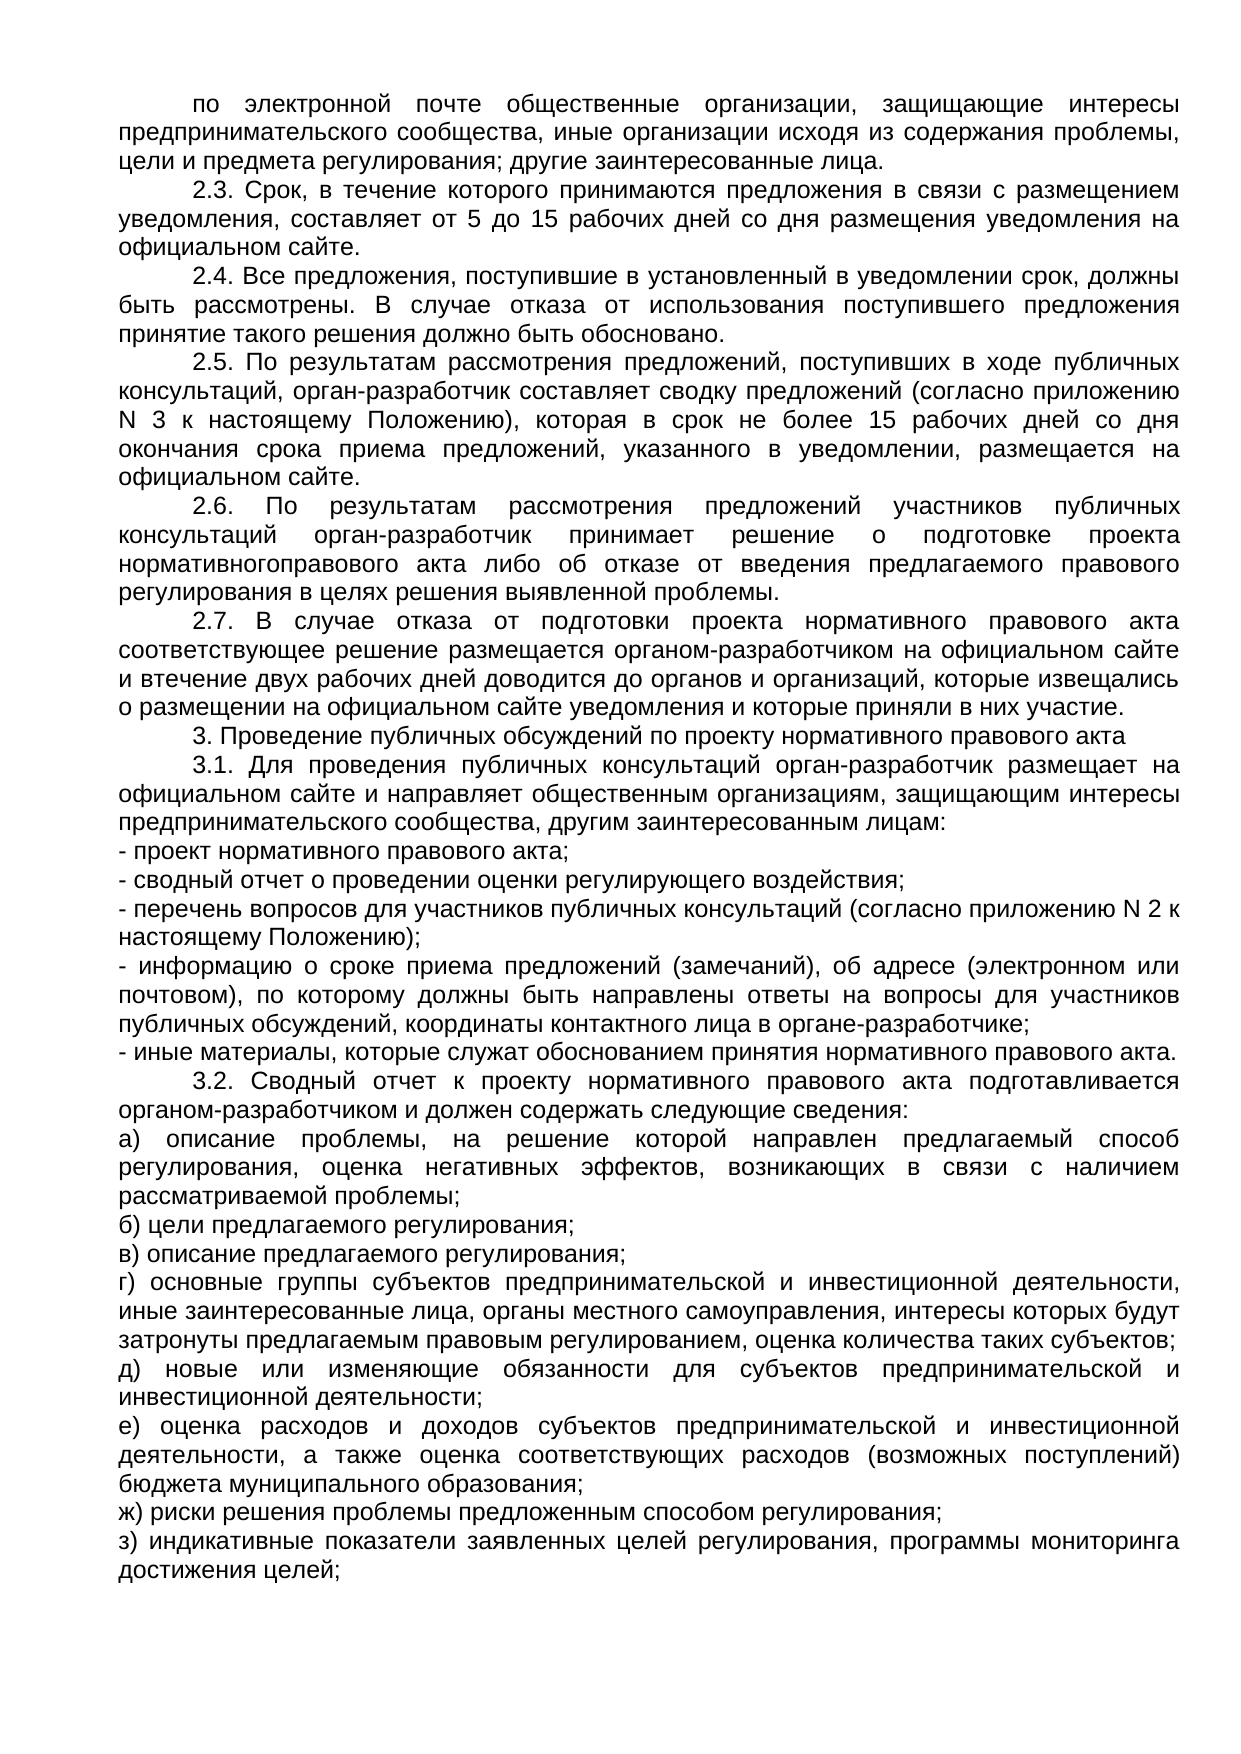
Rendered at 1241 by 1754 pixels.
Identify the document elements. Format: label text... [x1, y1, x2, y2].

text 3.1. Для проведения публичных консультаций орган-разработчик размещает на официальном сайте и направляет общественным организациям, защищающим интересы предпринимательского сообщества, другим заинтересованным лицам: [118, 750, 1181, 836]
text г) основные группы субъектов предпринимательской и инвестиционной деятельности, иные заинтересованные лица, органы местного самоуправления, интересы которых будут затронуты предлагаемым правовым регулированием, оценка количества таких субъектов; [118, 1267, 1181, 1354]
text 3. Проведение публичных обсуждений по проекту нормативного правового акта [118, 721, 1181, 750]
text з) индикативные показатели заявленных целей регулирования, программы мониторинга достижения целей; [118, 1526, 1181, 1584]
text д) новые или изменяющие обязанности для субъектов предпринимательской и инвестиционной деятельности; [118, 1354, 1181, 1411]
text 2.4. Все предложения, поступившие в установленный в уведомлении срок, должны быть рассмотрены. В случае отказа от использования поступившего предложения принятие такого решения должно быть обосновано. [118, 261, 1181, 347]
text 2.5. По результатам рассмотрения предложений, поступивших в ходе публичных консультаций, орган-разработчик составляет сводку предложений (согласно приложению N 3 к настоящему Положению), которая в срок не более 15 рабочих дней со дня окончания срока приема предложений, указанного в уведомлении, размещается на официальном сайте. [118, 347, 1181, 491]
text в) описание предлагаемого регулирования; [118, 1239, 1181, 1267]
text 2.3. Срок, в течение которого принимаются предложения в связи с размещением уведомления, составляет от 5 до 15 рабочих дней со дня размещения уведомления на официальном сайте. [118, 175, 1181, 261]
text 3.2. Сводный отчет к проекту нормативного правового акта подготавливается органом-разработчиком и должен содержать следующие сведения: [118, 1066, 1181, 1124]
text ж) риски решения проблемы предложенным способом регулирования; [118, 1497, 1181, 1526]
text 2.6. По результатам рассмотрения предложений участников публичных консультаций орган-разработчик принимает решение о подготовке проекта нормативногоправового акта либо об отказе от введения предлагаемого правового регулирования в целях решения выявленной проблемы. [118, 491, 1181, 606]
text - иные материалы, которые служат обоснованием принятия нормативного правового акта. [118, 1037, 1181, 1066]
text б) цели предлагаемого регулирования; [118, 1210, 1181, 1239]
text - проект нормативного правового акта; [118, 836, 1181, 865]
text - сводный отчет о проведении оценки регулирующего воздействия; [118, 865, 1181, 894]
text - информацию о сроке приема предложений (замечаний), об адресе (электронном или почтовом), по которому должны быть направлены ответы на вопросы для участников публичных обсуждений, координаты контактного лица в органе-разработчике; [118, 951, 1181, 1037]
text е) оценка расходов и доходов субъектов предпринимательской и инвестиционной деятельности, а также оценка соответствующих расходов (возможных поступлений) бюджета муниципального образования; [118, 1411, 1181, 1497]
text по электронной почте общественные организации, защищающие интересы предпринимательского сообщества, иные организации исходя из содержания проблемы, цели и предмета регулирования; другие заинтересованные лица. [118, 89, 1181, 175]
text 2.7. В случае отказа от подготовки проекта нормативного правового акта соответствующее решение размещается органом-разработчиком на официальном сайте и втечение двух рабочих дней доводится до органов и организаций, которые извещались о размещении на официальном сайте уведомления и которые приняли в них участие. [118, 606, 1181, 721]
text а) описание проблемы, на решение которой направлен предлагаемый способ регулирования, оценка негативных эффектов, возникающих в связи с наличием рассматриваемой проблемы; [118, 1124, 1181, 1210]
text - перечень вопросов для участников публичных консультаций (согласно приложению N 2 к настоящему Положению); [118, 894, 1181, 951]
